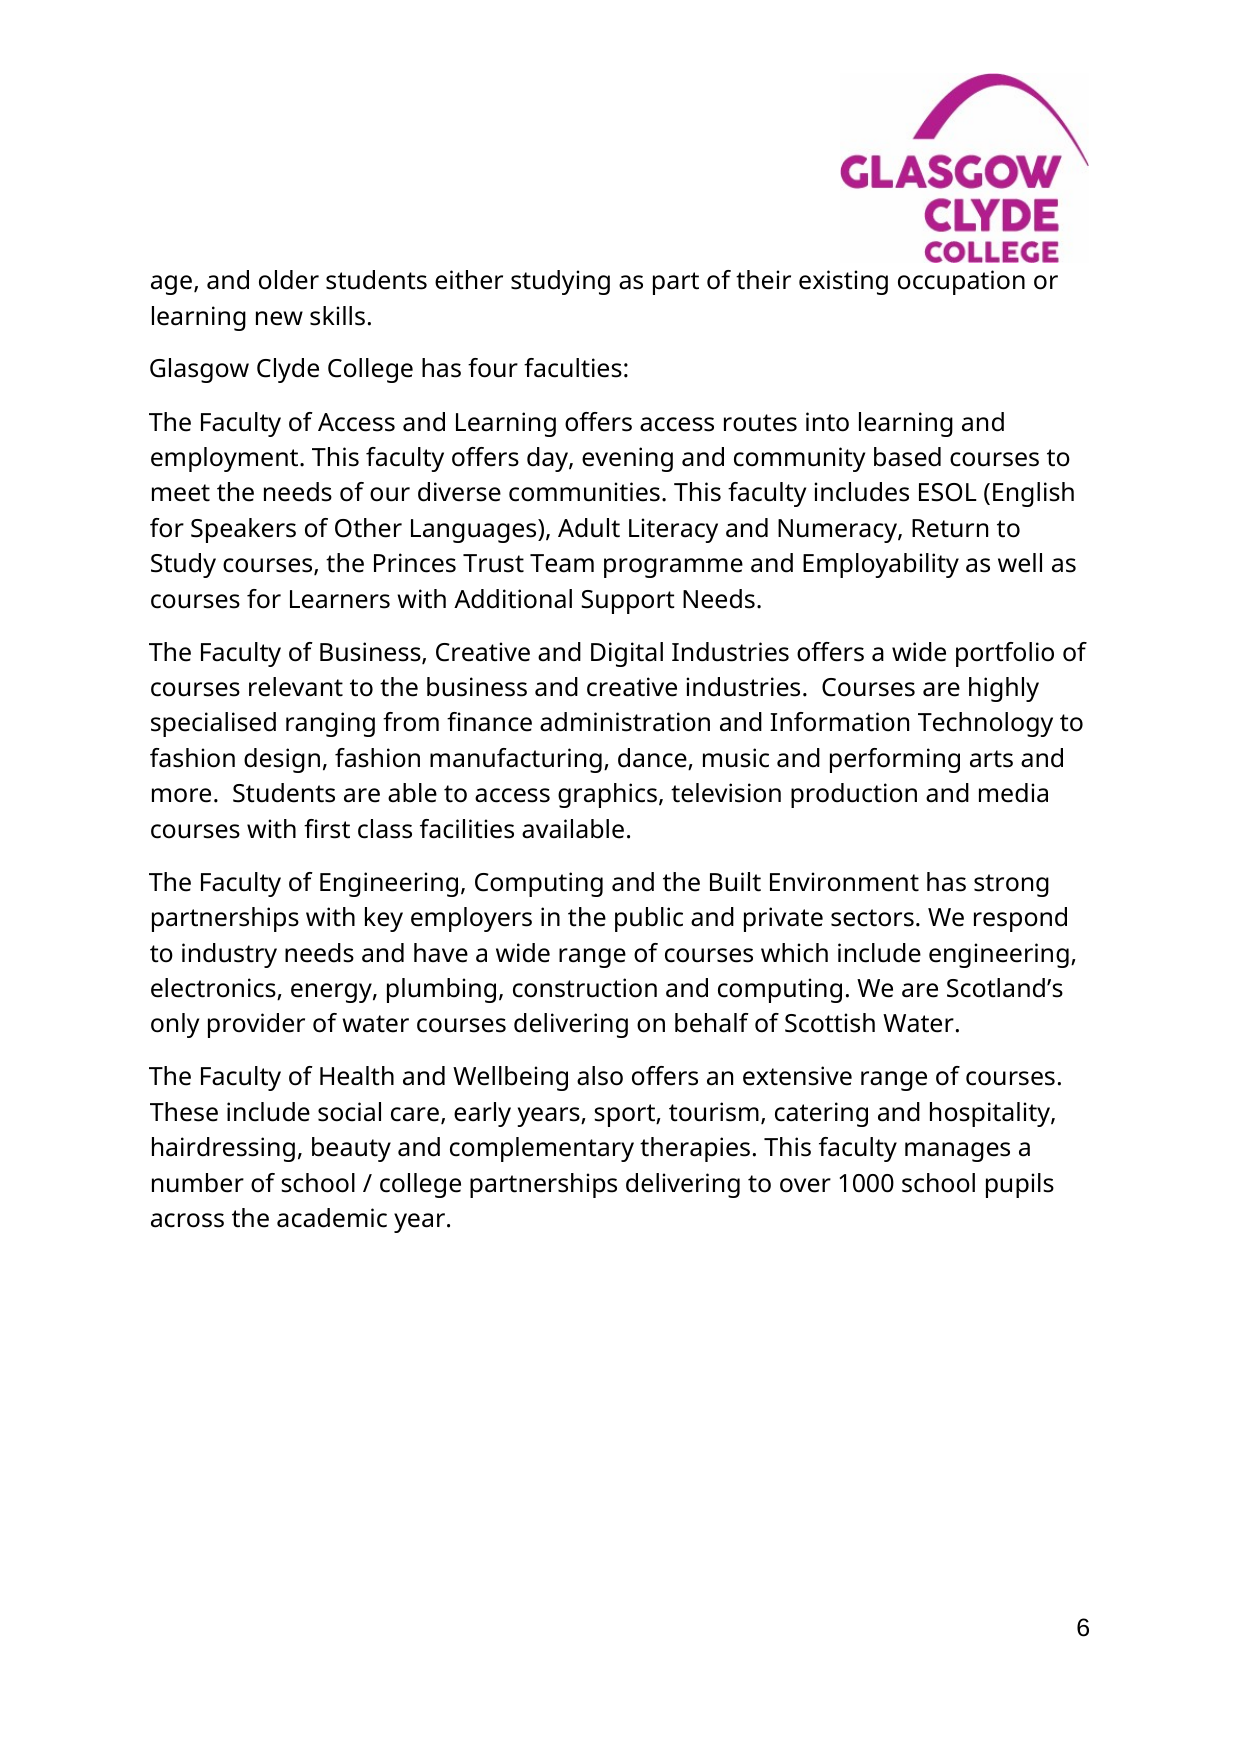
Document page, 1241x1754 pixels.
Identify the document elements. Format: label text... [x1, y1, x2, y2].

picture [840, 73, 1089, 263]
text The Faculty of Health and Wellbeing also offers an extensive range of courses. These include social care, early years, sport, tourism, catering and hospitality, hairdressing, beauty and complementary therapies. This faculty manages a number of school / college partnerships delivering to over 1000 school pupils across the academic year. [148, 1059, 1090, 1235]
text The Faculty of Access and Learning offers access routes into learning and employment. This faculty offers day, evening and community based courses to meet the needs of our diverse communities. This faculty includes ESOL (English for Speakers of Other Languages), Adult Literacy and Numeracy, Return to Study courses, the Princes Trust Team programme and Employability as well as courses for Learners with Additional Support Needs. [148, 404, 1090, 615]
text The Faculty of Engineering, Computing and the Built Environment has strong partnerships with key employers in the public and private sectors. We respond to industry needs and have a wide range of courses which include engineering, electronics, energy, plumbing, construction and computing. We are Scotland’s only provider of water courses delivering on behalf of Scottish Water. [148, 864, 1090, 1040]
text Glasgow Clyde College has four faculties: [148, 351, 1090, 385]
text The Faculty of Business, Creative and Digital Industries offers a wide portfolio of courses relevant to the business and creative industries. Courses are highly specialised ranging from finance administration and Information Technology to fashion design, fashion manufacturing, dance, music and performing arts and more. Students are able to access graphics, television production and media courses with first class facilities available. [148, 634, 1090, 845]
